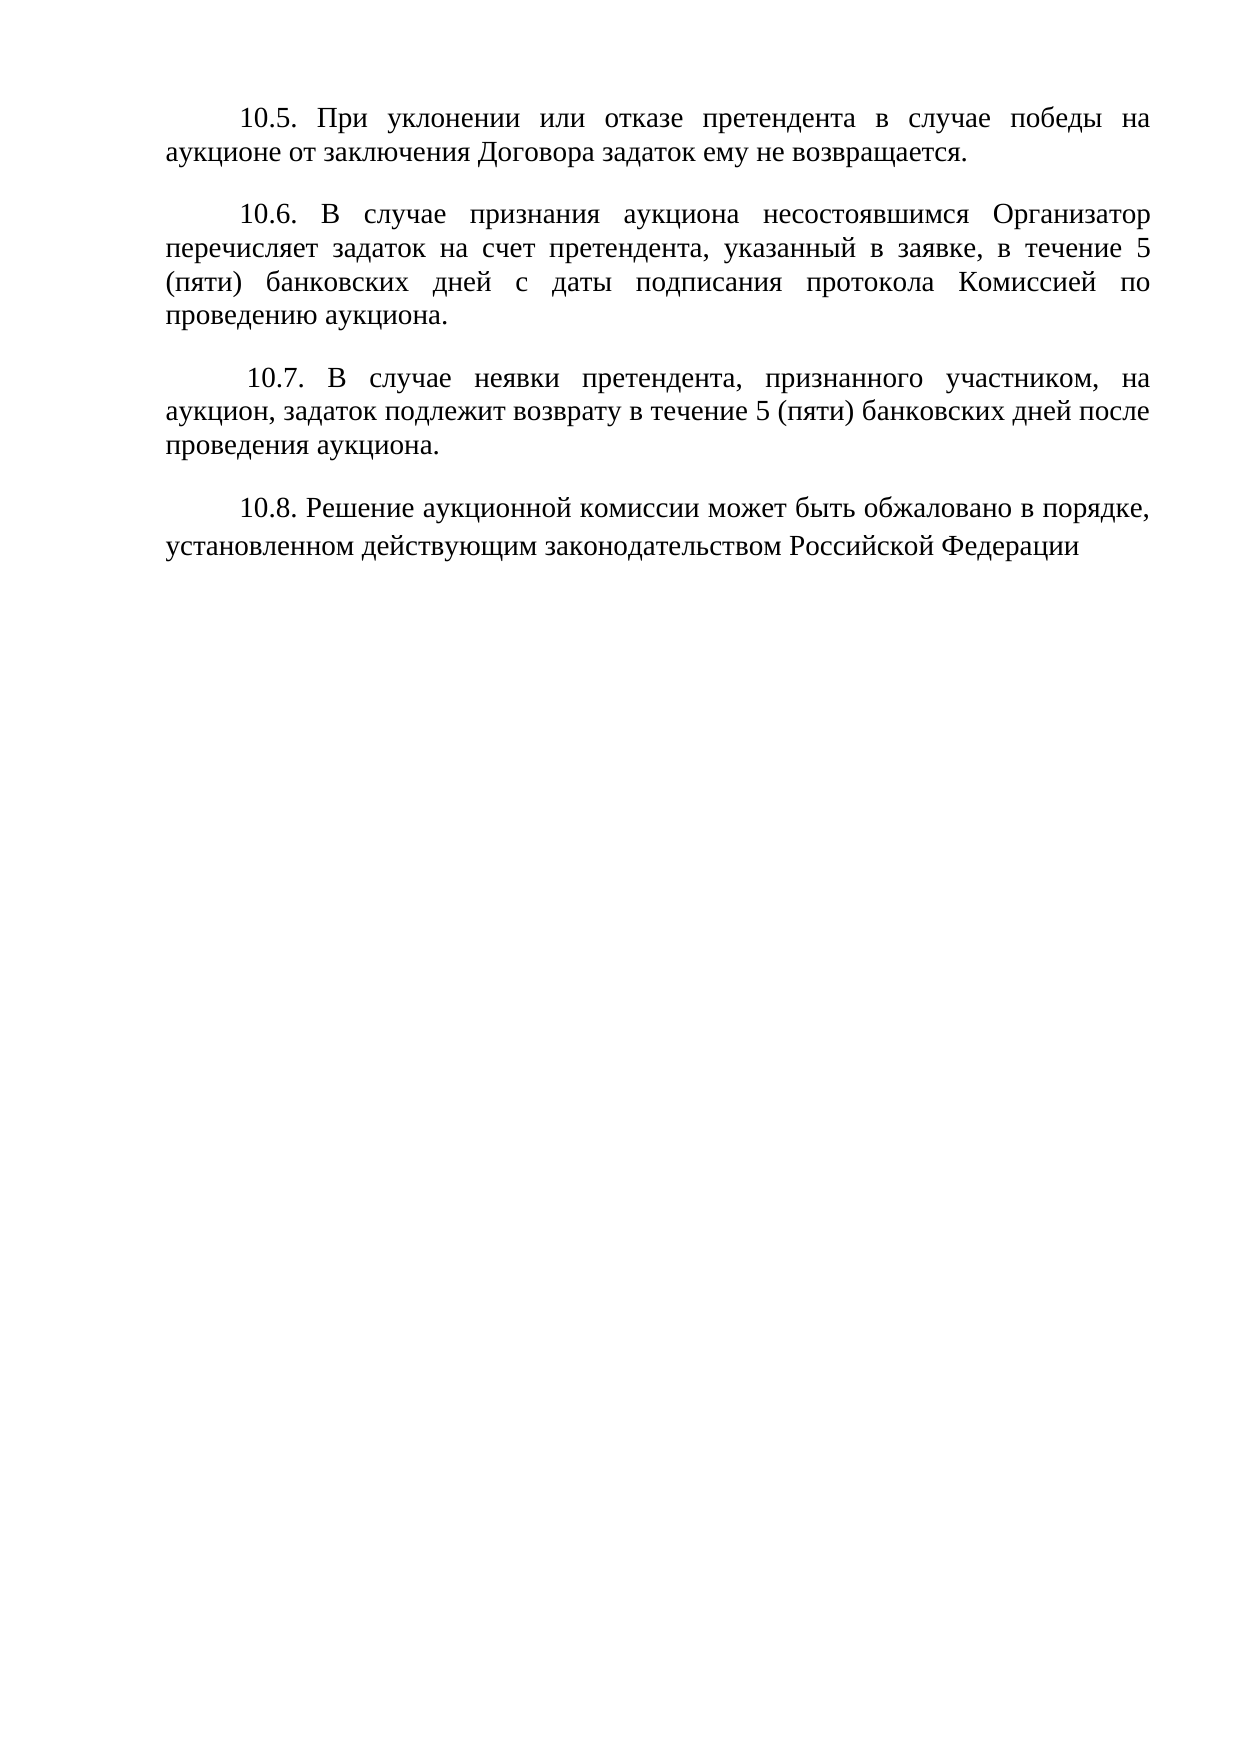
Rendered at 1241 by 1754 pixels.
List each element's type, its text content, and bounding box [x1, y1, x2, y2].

text 10.8. Решение аукционной комиссии может быть обжаловано в порядке, установленном действующим законодательством Российской Федерации [165, 490, 1152, 562]
text 10.6. В случае признания аукциона несостоявшимся Организатор перечисляет задаток на счет претендента, указанный в заявке, в течение 5 (пяти) банковских дней с даты подписания протокола Комиссией по проведению аукциона. [165, 197, 1152, 331]
text 10.7. В случае неявки претендента, признанного участником, на аукцион, задаток подлежит возврату в течение 5 (пяти) банковских дней после проведения аукциона. [165, 360, 1152, 461]
text 10.5. При уклонении или отказе претендента в случае победы на аукционе от заключения Договора задаток ему не возвращается. [165, 100, 1152, 167]
